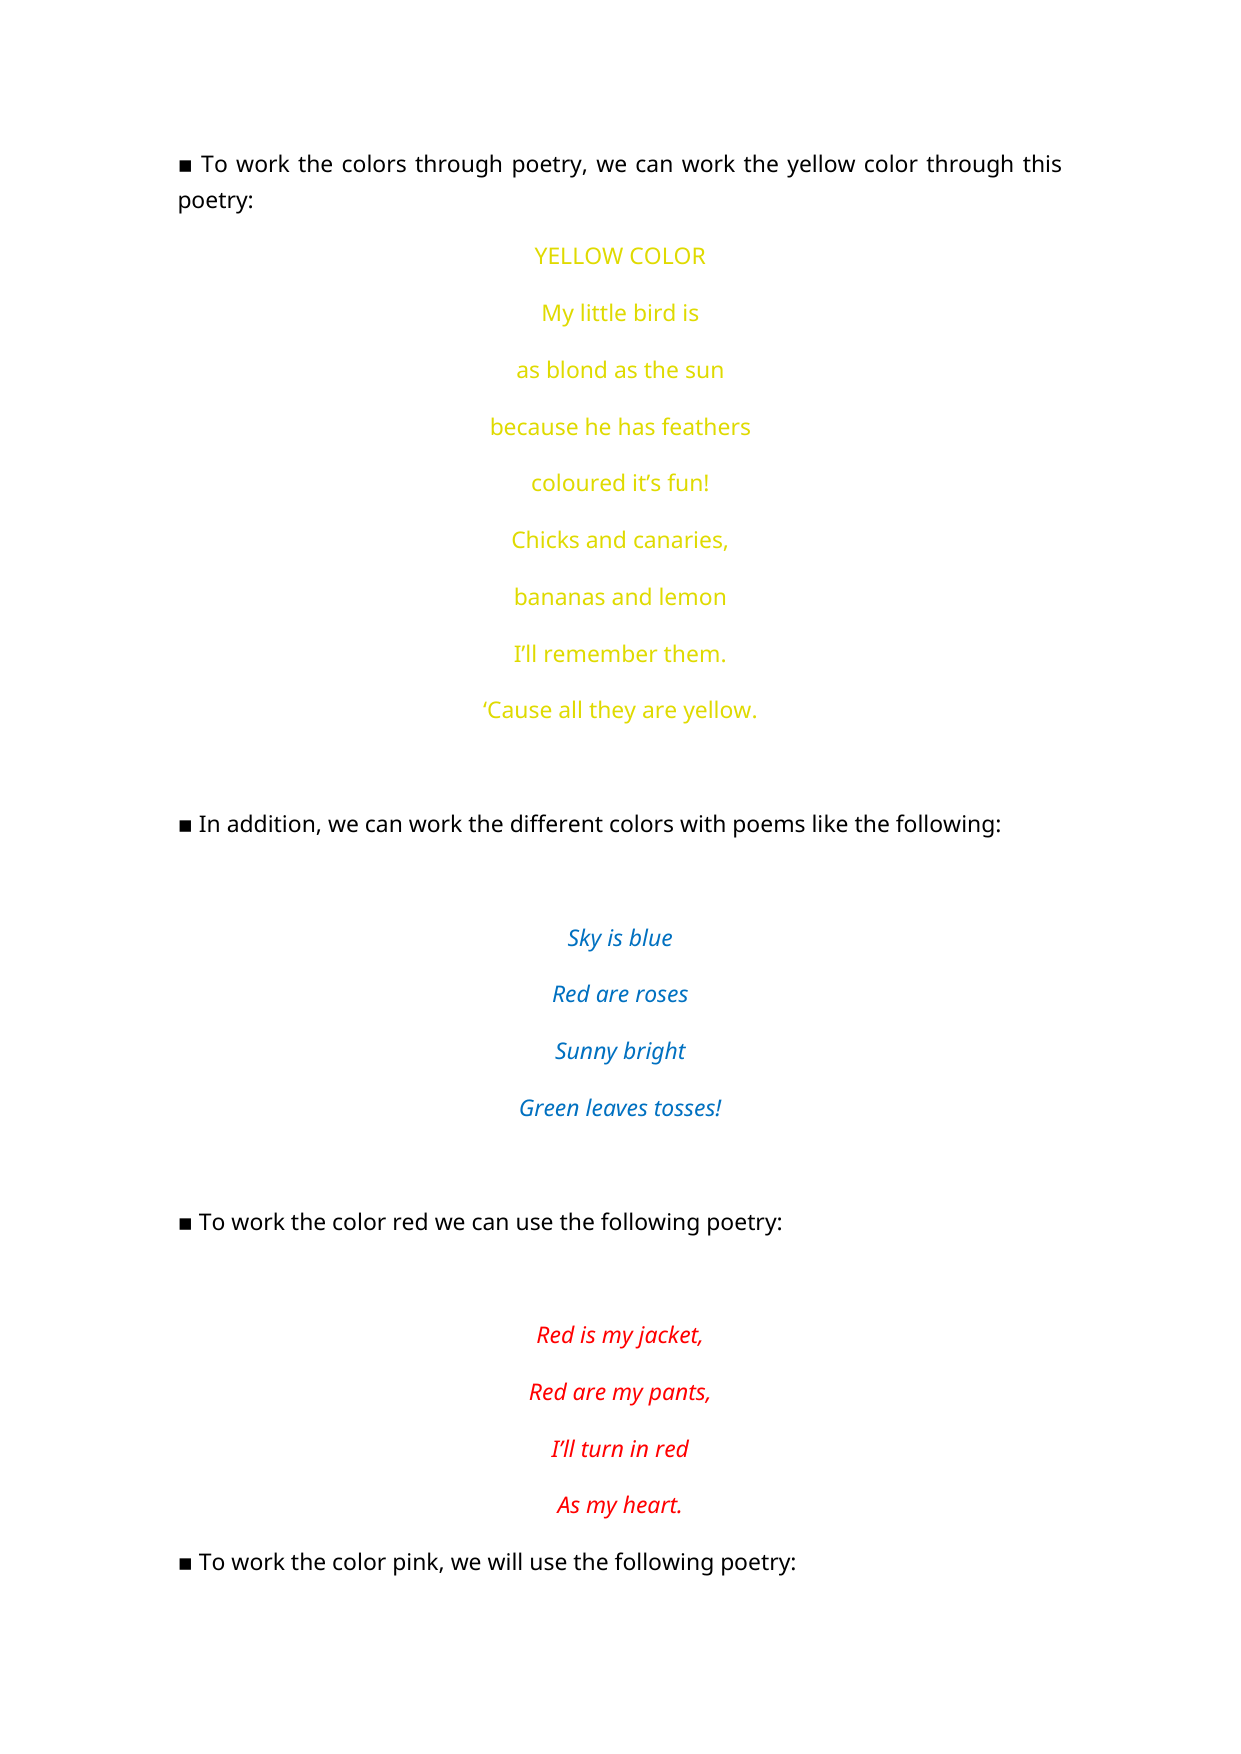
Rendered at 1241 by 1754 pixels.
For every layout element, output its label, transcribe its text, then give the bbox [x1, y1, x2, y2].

text ▪ To work the colors through poetry, we can work the yellow color through this poetry: [177, 148, 1063, 215]
text bananas and lemon [177, 581, 1063, 612]
text Red are my pants, [177, 1376, 1063, 1407]
text because he has feathers [177, 411, 1063, 442]
text coloured it’s fun! [177, 467, 1063, 499]
text Red are roses [177, 978, 1063, 1009]
text ‘Cause all they are yellow. [177, 694, 1063, 726]
text Sunny bright [177, 1035, 1063, 1066]
text I’ll remember them. [177, 638, 1063, 669]
text YELLOW COLOR [177, 240, 1063, 272]
text ▪ To work the color pink, we will use the following poetry: [177, 1546, 1063, 1577]
text as blond as the sun [177, 354, 1063, 385]
text As my heart. [177, 1489, 1063, 1521]
text Chicks and canaries, [177, 524, 1063, 555]
text My little bird is [177, 297, 1063, 328]
text ▪ In addition, we can work the different colors with poems like the following: [177, 808, 1063, 839]
text I’ll turn in red [177, 1432, 1063, 1464]
text Red is my jacket, [177, 1319, 1063, 1350]
text Green leaves tosses! [177, 1092, 1063, 1123]
text ▪ To work the color red we can use the following poetry: [177, 1205, 1063, 1237]
text Sky is blue [177, 922, 1063, 953]
